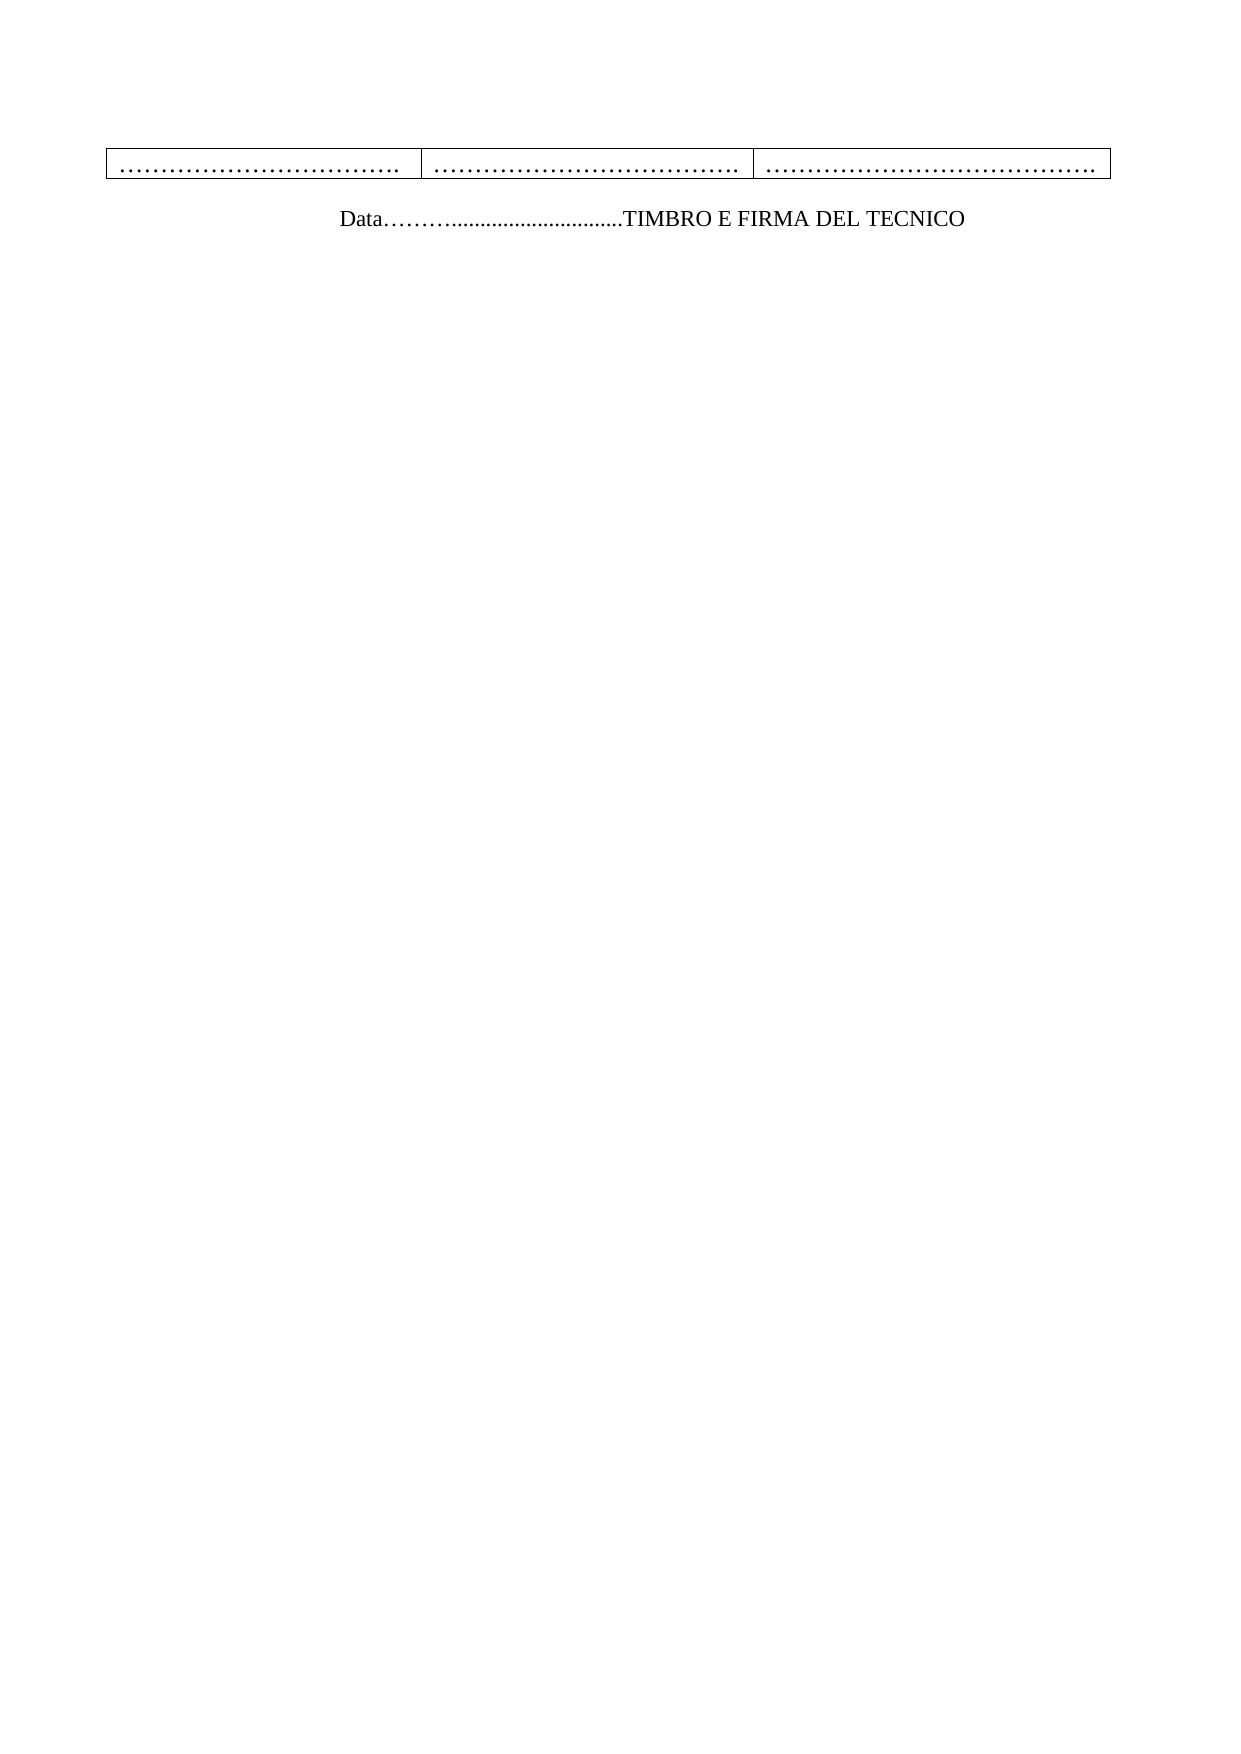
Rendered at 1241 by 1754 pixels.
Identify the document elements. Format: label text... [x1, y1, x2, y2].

text Data………..............................TIMBRO E FIRMA DEL TECNICO [266, 205, 1122, 231]
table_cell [422, 149, 753, 177]
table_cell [107, 149, 421, 177]
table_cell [754, 149, 1110, 177]
